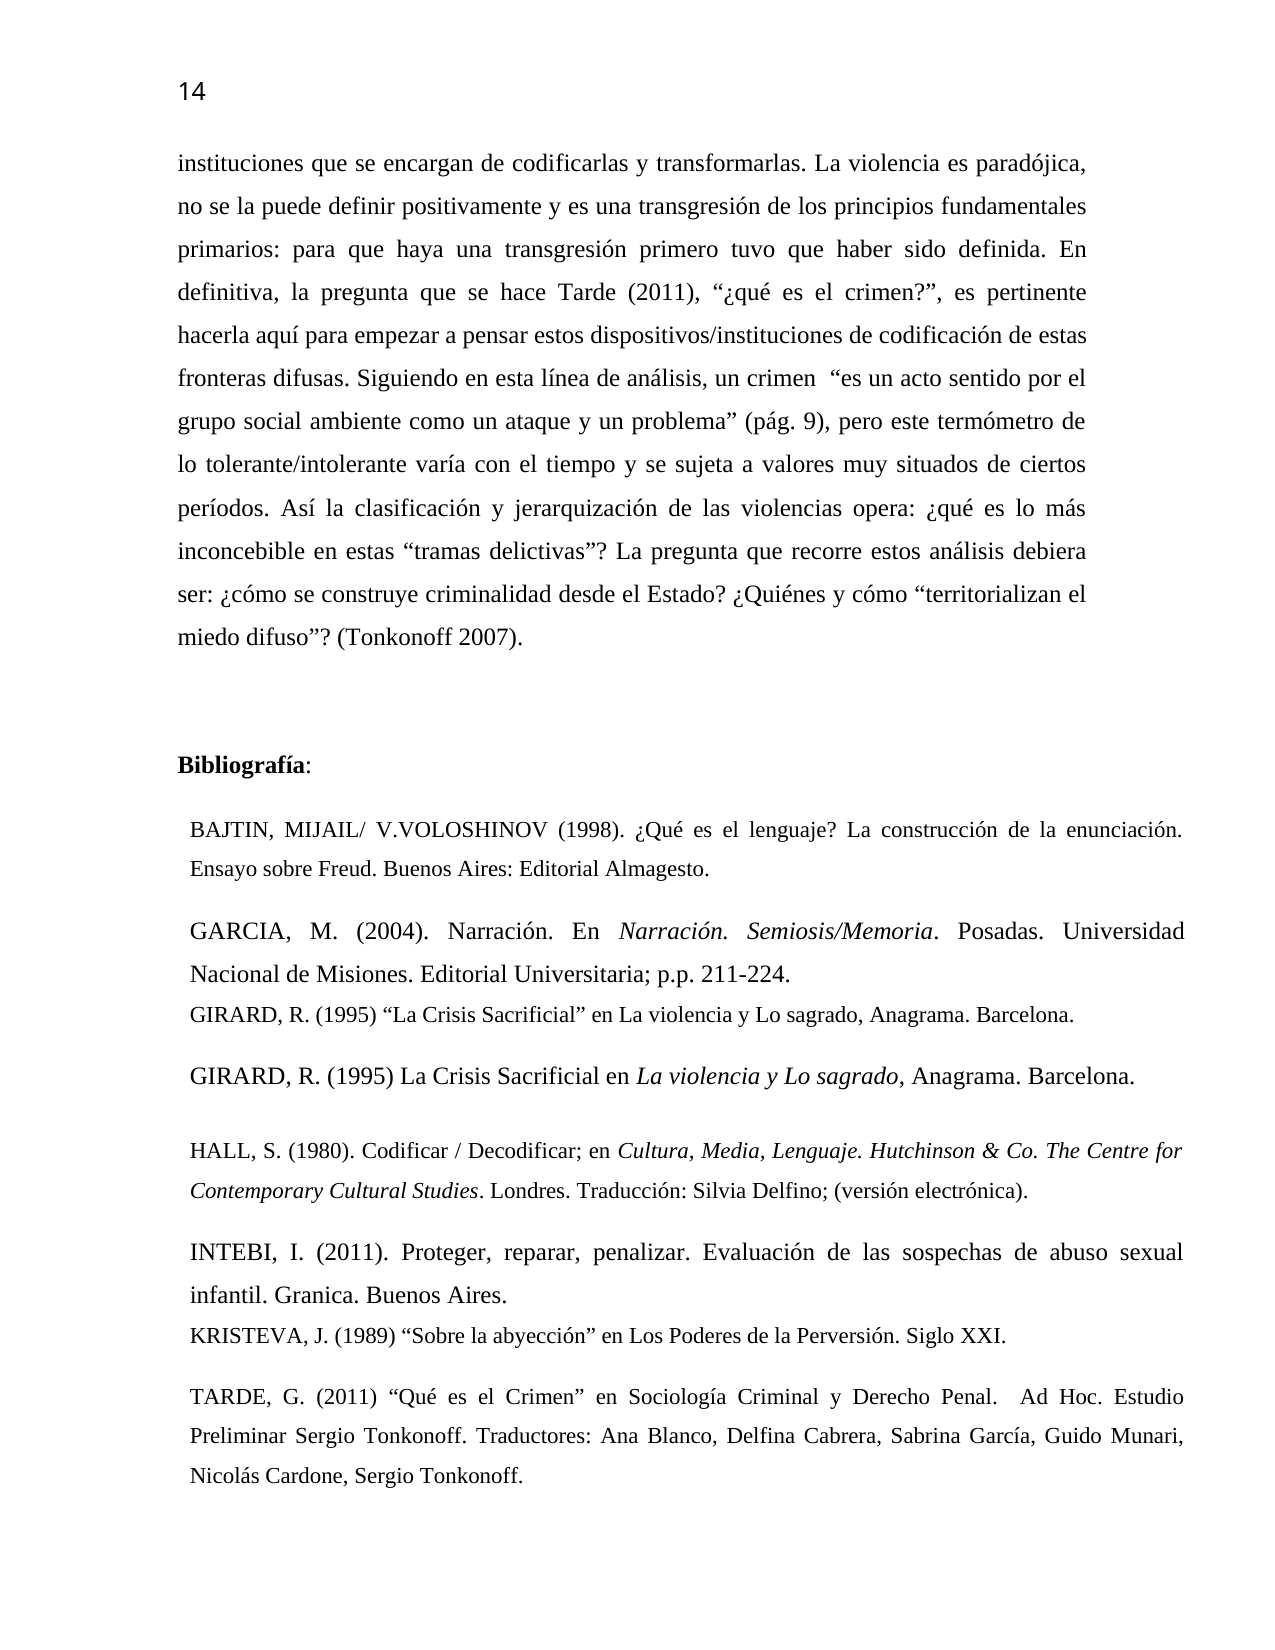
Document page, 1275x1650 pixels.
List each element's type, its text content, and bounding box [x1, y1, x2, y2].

table_cell GIRARD, R. (1995) La Crisis Sacrificial en La violencia y Lo sagrado, Anagrama. Barcelona. [191, 1061, 1184, 1138]
table_cell GARCIA, M. (2004). Narración. En Narración. Semiosis/Memoria. Posadas. Universidad Nacional de Misiones. Editorial Universitaria; p.p. 211-224. [191, 916, 1184, 1001]
table_header BAJTIN, MIJAIL/ V.VOLOSHINOV (1998). ¿Qué es el lenguaje? La construcción de la enunciación. Ensayo sobre Freud. Buenos Aires: Editorial Almagesto. [191, 816, 1184, 916]
table_cell TARDE, G. (2011) “Qué es el Crimen” en Sociología Criminal y Derecho Penal. Ad Hoc. Estudio Preliminar Sergio Tonkonoff. Traductores: Ana Blanco, Delfina Cabrera, Sabrina García, Guido Munari, Nicolás Cardone, Sergio Tonkonoff. [191, 1383, 1184, 1488]
table_cell INTEBI, I. (2011). Proteger, reparar, penalizar. Evaluación de las sospechas de abuso sexual infantil. Granica. Buenos Aires. [191, 1238, 1184, 1322]
table_cell KRISTEVA, J. (1989) “Sobre la abyección” en Los Poderes de la Perversión. Siglo XXI. [191, 1323, 1184, 1383]
table_cell HALL, S. (1980). Codificar / Decodificar; en Cultura, Media, Lenguaje. Hutchinson & Co. The Centre for Contemporary Cultural Studies. Londres. Traducción: Silvia Delfino; (versión electrónica). [191, 1138, 1184, 1237]
text Bibliografía: [177, 750, 1087, 779]
table_cell GIRARD, R. (1995) “La Crisis Sacrificial” en La violencia y Lo sagrado, Anagrama. Barcelona. [191, 1001, 1184, 1061]
